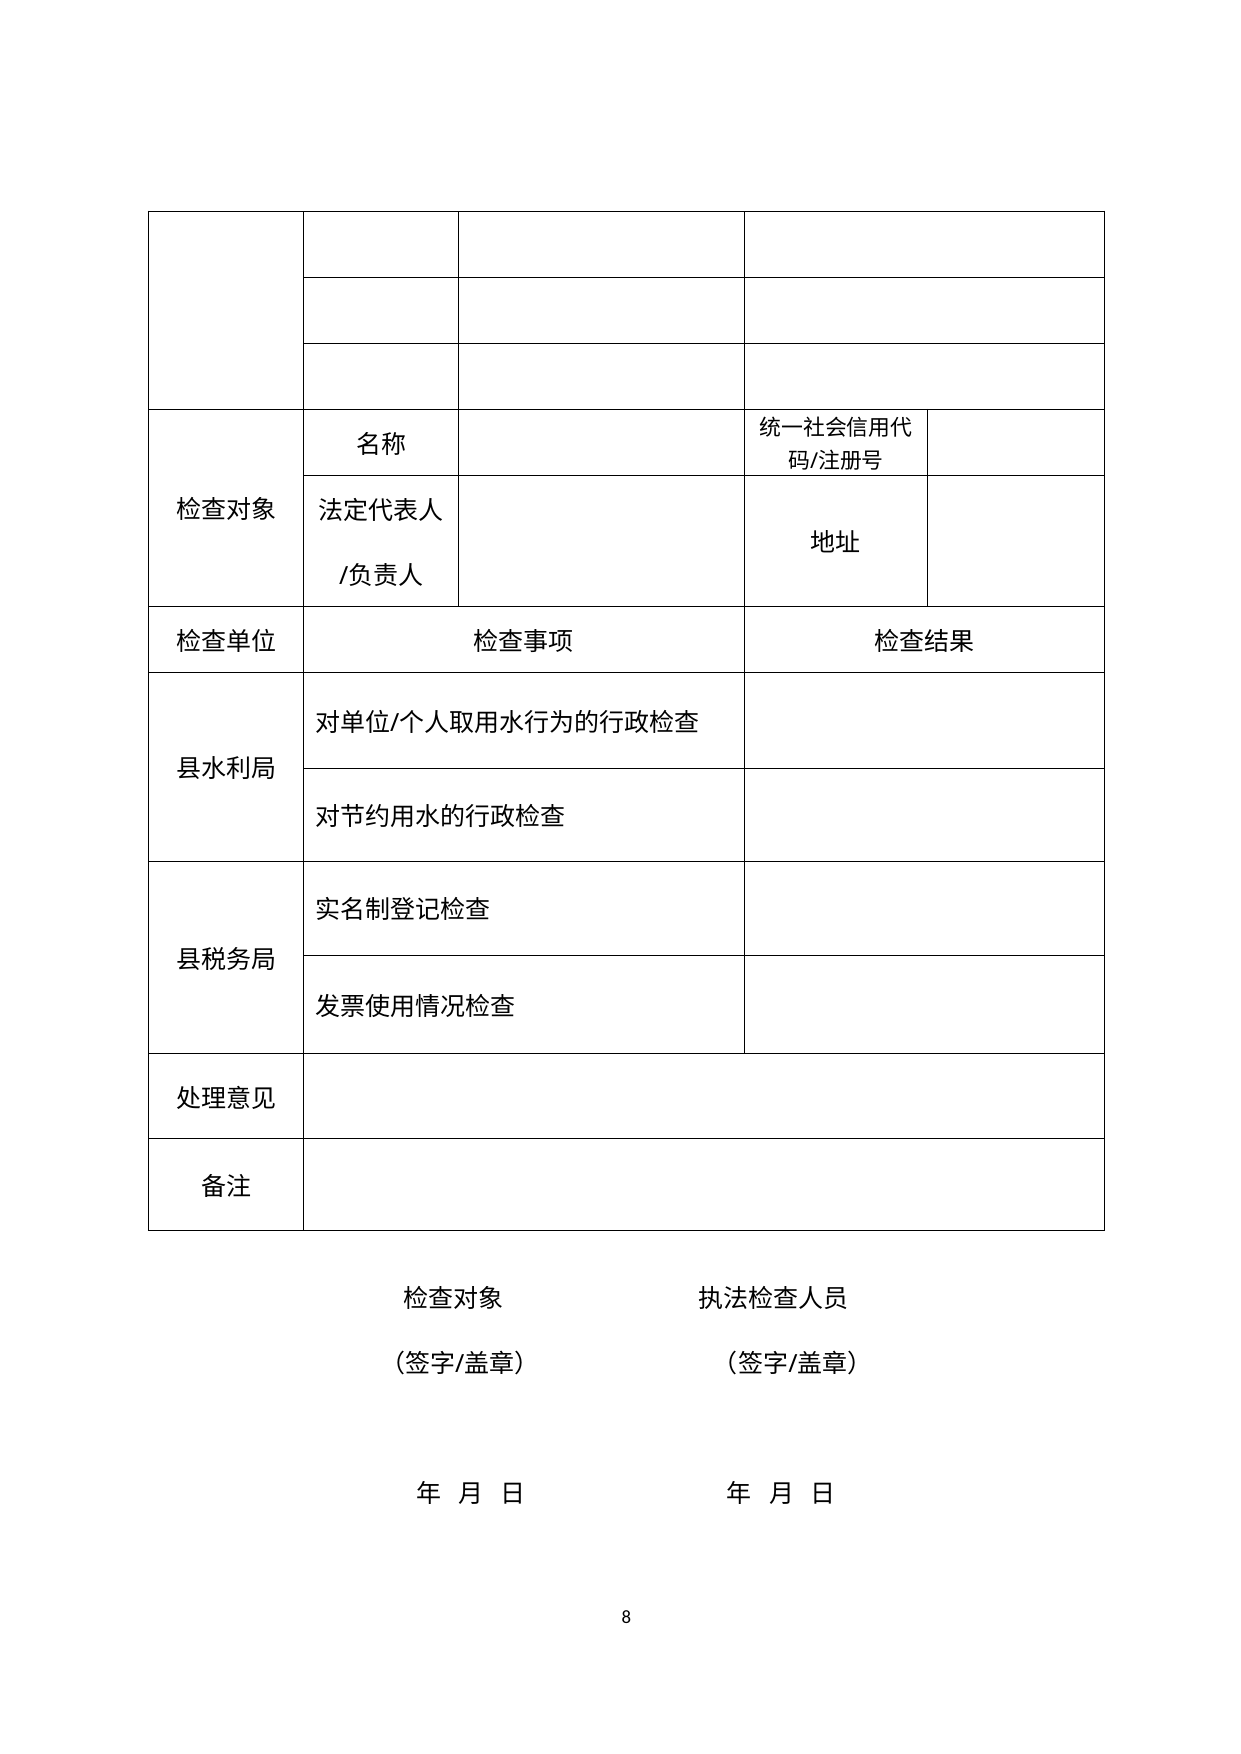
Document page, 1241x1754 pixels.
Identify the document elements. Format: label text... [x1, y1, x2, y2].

text 年 月 日 年 月 日 [159, 1459, 1093, 1524]
table_cell [304, 1054, 1104, 1138]
table_cell 检查单位 [149, 607, 303, 672]
table_cell [304, 1139, 1104, 1230]
table_cell 对单位/个人取用水行为的行政检查 [304, 673, 744, 767]
table_cell 名称 [304, 410, 458, 475]
table_cell [745, 344, 1104, 409]
table_cell [745, 769, 1104, 861]
table_cell [304, 212, 458, 277]
table_cell [745, 956, 1104, 1053]
table_cell [459, 278, 744, 343]
table_cell 县税务局 [149, 862, 303, 1053]
table_cell [459, 476, 744, 606]
table_cell 检查事项 [304, 607, 744, 672]
table_cell 发票使用情况检查 [304, 956, 744, 1053]
table_cell [745, 673, 1104, 767]
table_cell [459, 410, 744, 475]
table_cell 地址 [745, 476, 927, 606]
table_cell 检查结果 [745, 607, 1104, 672]
table_cell [745, 212, 1104, 277]
table_cell 统一社会信用代码/注册号 [745, 410, 927, 475]
table_cell 实名制登记检查 [304, 862, 744, 954]
table_cell [928, 476, 1104, 606]
table_cell 备注 [149, 1139, 303, 1230]
table_cell [304, 278, 458, 343]
table_cell [745, 862, 1104, 954]
table_cell [928, 410, 1104, 475]
table_cell 检查对象 [149, 410, 303, 606]
text （签字/盖章） （签字/盖章） [159, 1329, 1093, 1394]
table_cell 对节约用水的行政检查 [304, 769, 744, 861]
table_cell 县水利局 [149, 673, 303, 861]
table_cell 法定代表人/负责人 [304, 476, 458, 606]
table_cell [304, 344, 458, 409]
table_cell 处理意见 [149, 1054, 303, 1138]
text 检查对象 执法检查人员 [159, 1264, 1093, 1329]
table_cell [459, 344, 744, 409]
table_cell [745, 278, 1104, 343]
table_cell [459, 212, 744, 277]
